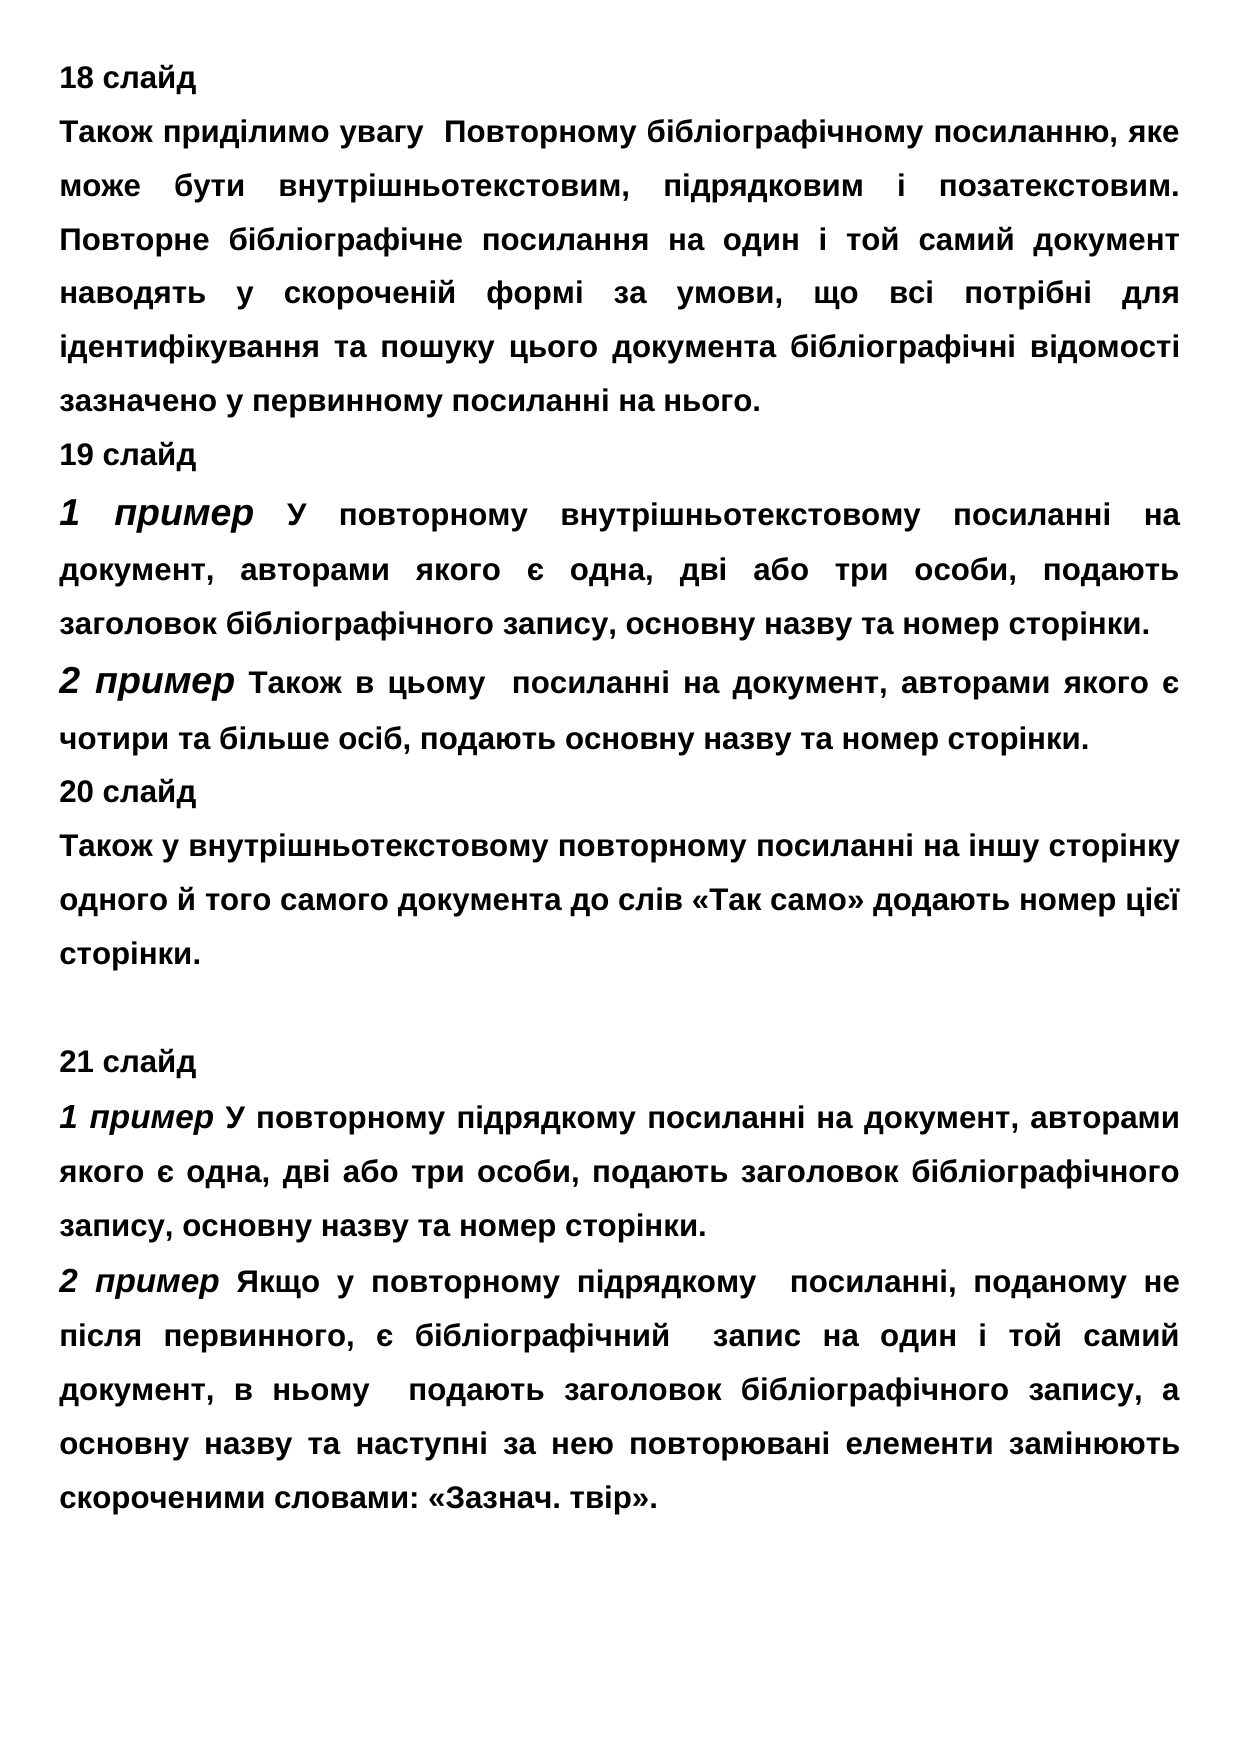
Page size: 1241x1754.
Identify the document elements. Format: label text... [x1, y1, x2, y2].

text 21 слайд [59, 1043, 1181, 1079]
text 1 пример У повторному підрядкому посиланні на документ, авторами якого є одна, дві або три особи, подають заголовок бібліографічного запису, основну назву та номер cторінки. [59, 1097, 1181, 1243]
text 2 пример Якщо у повторному підрядкому посиланні, поданому не після первинного, є бібліографічний запис на один і той самий документ, в ньому подають заголовок бібліографічного запису, а основну назву та наступні за нею повторювані елементи замінюють скороченими словами: «Зазнач. твір». [59, 1261, 1181, 1514]
text 19 слайд [59, 436, 1181, 472]
text Також приділимо увагу Повторному бібліографічному посиланню, яке може бути внутрішньотекстовим, підрядковим і позатекстовим. Повторне бібліографічне посилання на один і той самий документ наводять у скороченій формі за умови, що всі потрібні для ідентифікування та пошуку цього документа бібліографічні відомості зазначено у первинному посиланні на нього. [59, 113, 1181, 418]
text 20 слайд [59, 773, 1181, 809]
text 18 слайд [59, 59, 1181, 95]
text 2 пример Також в цьому посиланні на документ, авторами якого є чотири та більше осіб, подають основну назву та номер сторінки. [59, 659, 1181, 756]
text 1 пример У повторному внутрішньотекстовому посиланні на документ, авторами якого є одна, дві або три особи, подають заголовок бібліографічного запису, основну назву та номер cторінки. [59, 490, 1181, 641]
text Також у внутрішньотекстовому повторному посиланні на іншу сторінку одного й того самого документа до слів «Так само» додають номер цієї сторінки. [59, 827, 1181, 971]
